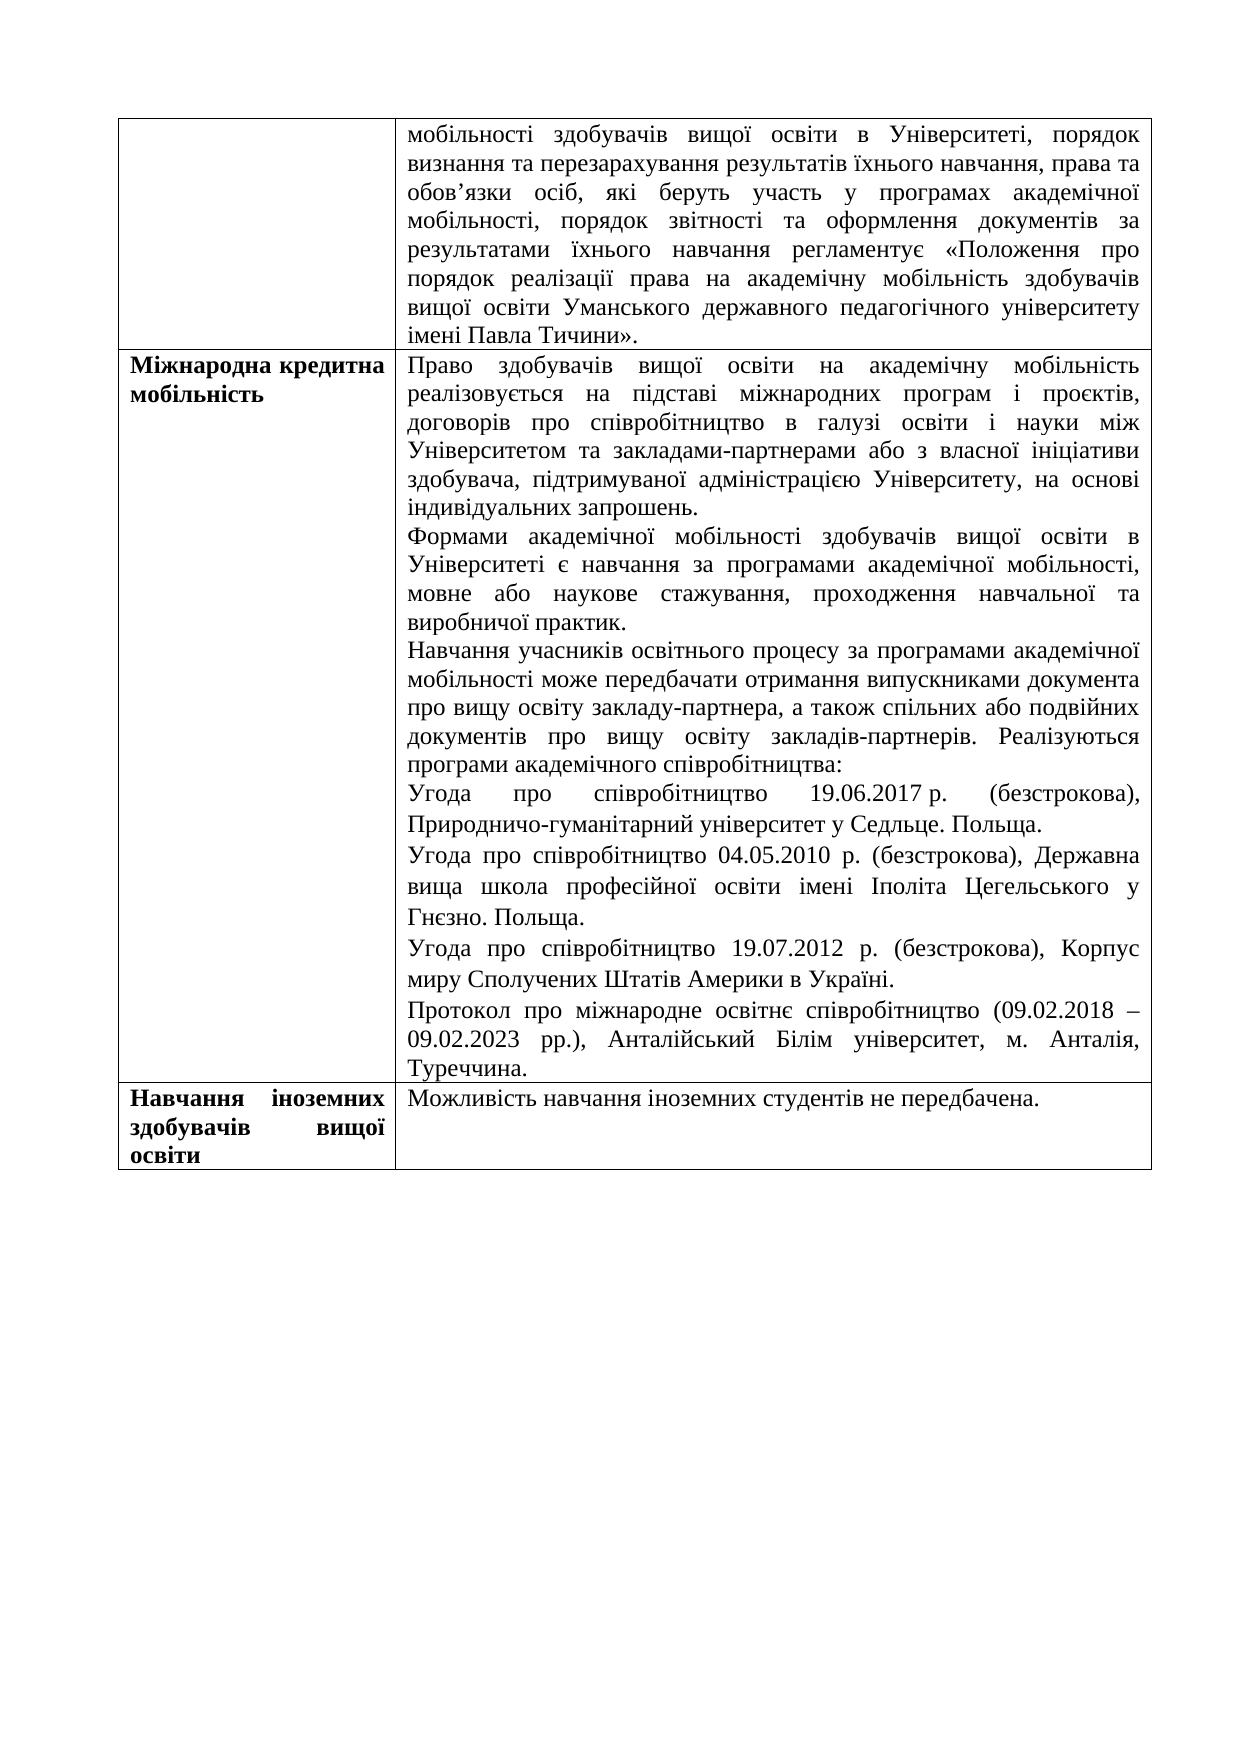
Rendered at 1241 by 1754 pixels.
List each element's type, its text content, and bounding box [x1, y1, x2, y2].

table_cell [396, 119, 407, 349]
table_cell Право здобувачів вищої освіти на академічну мобільність реалізовується на підставі міжнародних програм і проєктів, договорів про співробітництво в галузі освіти і науки між Університетом та закладами-партнерами або з власної ініціативи здобувача, підтримуваної адміністрацією Університету, на основі індивідуальних запрошень. Формами академічної мобільності здобувачів вищої освіти в Університеті є навчання за програмами академічної мобільності, мовне або наукове стажування, проходження навчальної та виробничої практик. Навчання учасників освітнього процесу за програмами академічної мобільності може передбачати отримання випускниками документа про вищу освіту закладу-партнера, а також спільних або подвійних документів про вищу освіту закладів-партнерів. Реалізуються програми академічного співробітництва: Угода про співробітництво 19.06.2017 р. (безстрокова), Природничо-гуманітарний університет у Седльце. Польща. Угода про співробітництво 04.05.2010 р. (безстрокова), Державна вища школа професійної освіти імені Іполіта Цегельського у Гнєзно. Польща. Угода про співробітництво 19.07.2012 р. (безстрокова), Корпус миру Сполучених Штатів Америки в Україні. Протокол про міжнародне освітнє співробітництво (09.02.2018 – 09.02.2023 рр.), Анталійський Білім університет, м. Анталія, Туреччина. [396, 350, 1151, 1082]
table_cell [119, 119, 395, 349]
table_cell Можливість навчання іноземних студентів не передбачена. [396, 1083, 1151, 1169]
table_cell Міжнародна кредитна мобільність [119, 350, 395, 1082]
table_cell Навчання іноземних здобувачів вищої освіти [119, 1083, 395, 1169]
